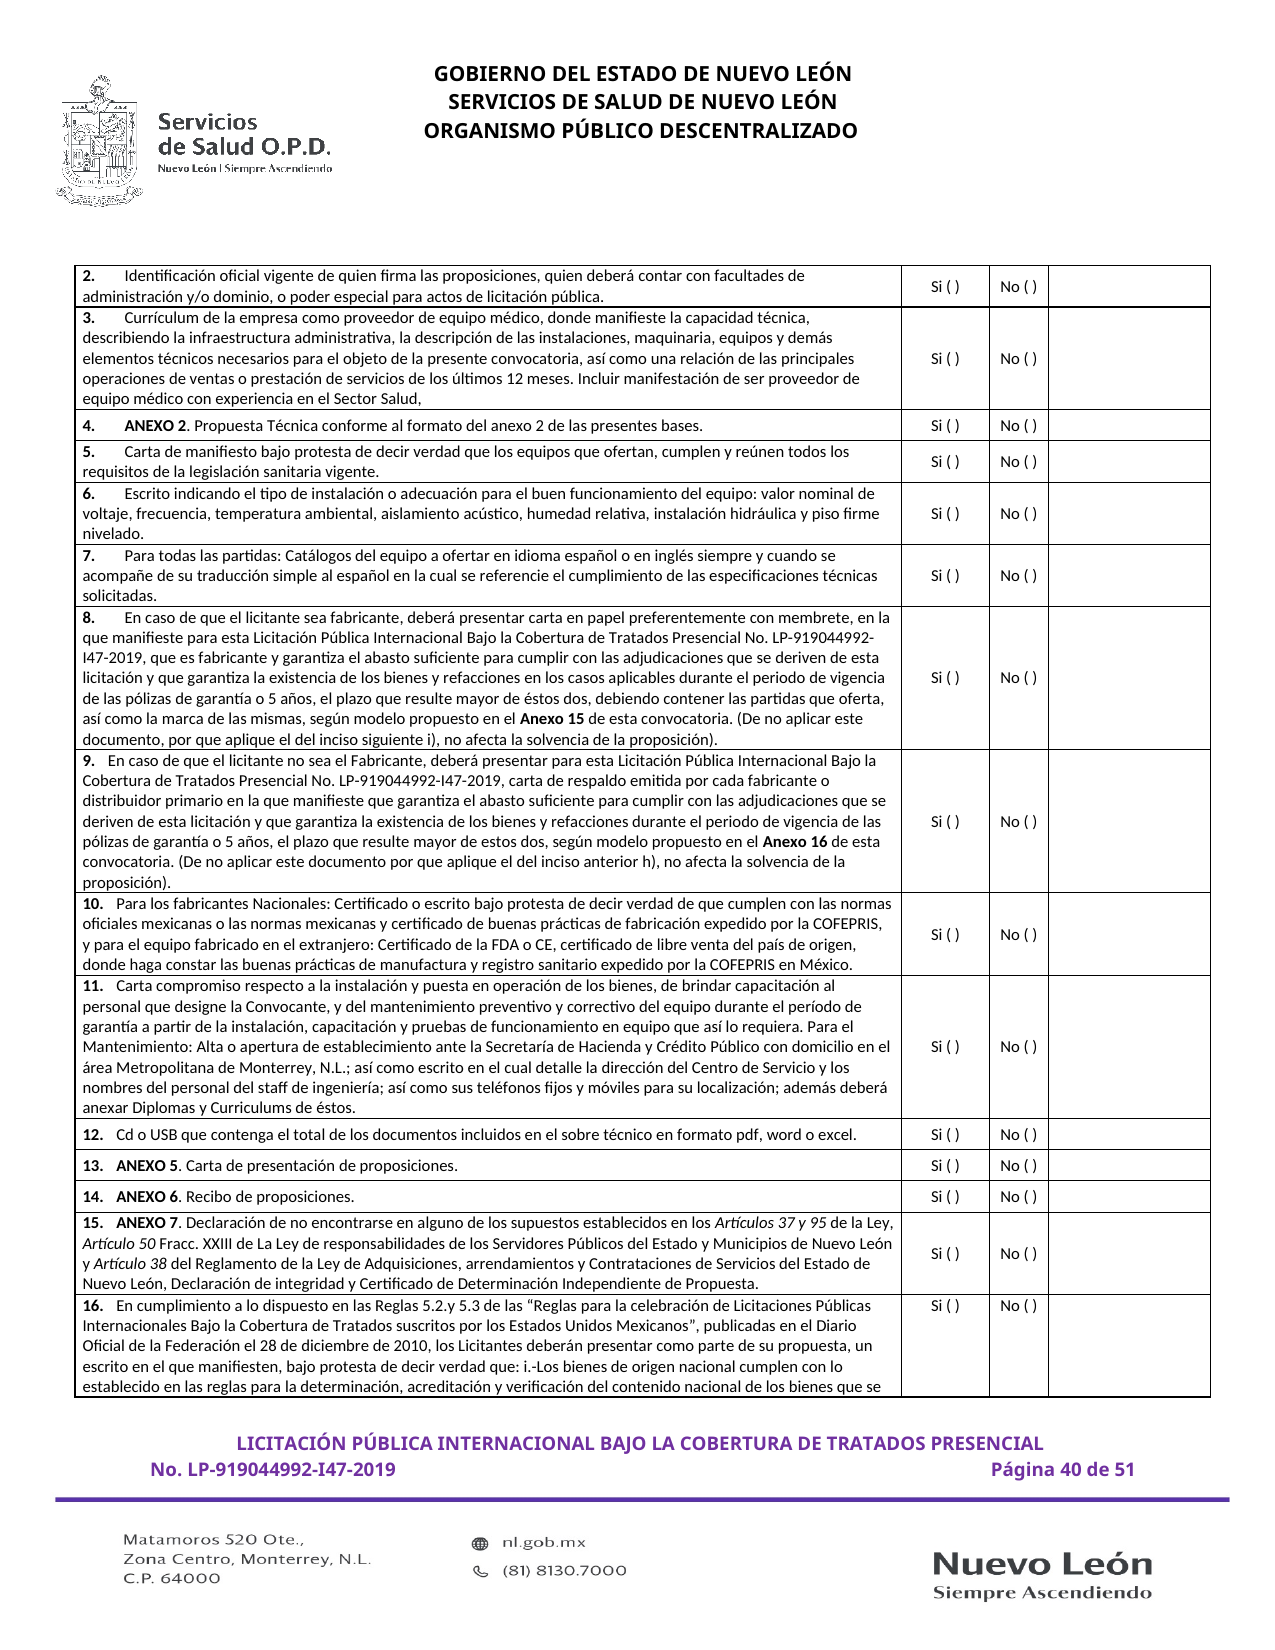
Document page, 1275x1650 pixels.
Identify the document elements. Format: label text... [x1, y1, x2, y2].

table_cell [1049, 1119, 1210, 1149]
table_cell 7. Para todas las partidas: Catálogos del equipo a ofertar en idioma español o en inglés siempre y cuando se acompañe de su traducción simple al español en la cual se referencie el cumplimiento de las especificaciones técnicas solicitadas. [76, 545, 901, 606]
table_cell 2. Identificación oficial vigente de quien firma las proposiciones, quien deberá contar con facultades de administración y/o dominio, o poder especial para actos de licitación pública. [76, 266, 901, 306]
table_cell [1049, 266, 1210, 306]
table_cell [1049, 441, 1210, 482]
table_cell [1049, 976, 1210, 1118]
table_cell No ( ) [990, 308, 1048, 409]
table_cell No ( ) [990, 545, 1048, 606]
table_cell Si ( ) [902, 1213, 989, 1294]
table_cell No ( ) [990, 483, 1048, 544]
table_cell No ( ) [990, 1213, 1048, 1294]
table_cell No ( ) [990, 1181, 1048, 1212]
table_cell 5. Carta de manifiesto bajo protesta de decir verdad que los equipos que ofertan, cumplen y reúnen todos los requisitos de la legislación sanitaria vigente. [76, 441, 901, 482]
table_cell 6. Escrito indicando el tipo de instalación o adecuación para el buen funcionamiento del equipo: valor nominal de voltaje, frecuencia, temperatura ambiental, aislamiento acústico, humedad relativa, instalación hidráulica y piso firme nivelado. [76, 483, 901, 544]
table_cell Si ( ) [902, 441, 989, 482]
table_cell Si ( ) [902, 1150, 989, 1180]
table_cell No ( ) [990, 1119, 1048, 1149]
table_cell [1049, 483, 1210, 544]
table_cell [1049, 893, 1210, 974]
table_cell Si ( ) [902, 483, 989, 544]
table_cell 8. En caso de que el licitante sea fabricante, deberá presentar carta en papel preferentemente con membrete, en la que manifieste para esta Licitación Pública Internacional Bajo la Cobertura de Tratados Presencial No. LP-919044992-I47-2019, que es fabricante y garantiza el abasto suficiente para cumplir con las adjudicaciones que se deriven de esta licitación y que garantiza la existencia de los bienes y refacciones en los casos aplicables durante el periodo de vigencia de las pólizas de garantía o 5 años, el plazo que resulte mayor de éstos dos, debiendo contener las partidas que oferta, así como la marca de las mismas, según modelo propuesto en el Anexo 15 de esta convocatoria. (De no aplicar este documento, por que aplique el del inciso siguiente i), no afecta la solvencia de la proposición). [76, 607, 901, 749]
table_cell 11. Carta compromiso respecto a la instalación y puesta en operación de los bienes, de brindar capacitación al personal que designe la Convocante, y del mantenimiento preventivo y correctivo del equipo durante el período de garantía a partir de la instalación, capacitación y pruebas de funcionamiento en equipo que así lo requiera. Para el Mantenimiento: Alta o apertura de establecimiento ante la Secretaría de Hacienda y Crédito Público con domicilio en el área Metropolitana de Monterrey, N.L.; así como escrito en el cual detalle la dirección del Centro de Servicio y los nombres del personal del staff de ingeniería; así como sus teléfonos fijos y móviles para su localización; además deberá anexar Diplomas y Curriculums de éstos. [76, 976, 901, 1118]
table_cell [1049, 750, 1210, 892]
table_cell 13. ANEXO 5. Carta de presentación de proposiciones. [76, 1150, 901, 1180]
table_cell Si ( ) [902, 266, 989, 306]
table_cell Si ( ) [902, 308, 989, 409]
table_cell No ( ) [990, 441, 1048, 482]
table_cell 12. Cd o USB que contenga el total de los documentos incluidos en el sobre técnico en formato pdf, word o excel. [76, 1119, 901, 1149]
table_cell Si ( ) [902, 976, 989, 1118]
table_cell No ( ) [990, 1295, 1048, 1396]
table_cell [1049, 545, 1210, 606]
picture [50, 1492, 1230, 1609]
table_cell [1049, 1150, 1210, 1180]
table_cell Si ( ) [902, 1181, 989, 1212]
table_cell No ( ) [990, 1150, 1048, 1180]
table_cell [1049, 1213, 1210, 1294]
table_cell 15. ANEXO 7. Declaración de no encontrarse en alguno de los supuestos establecidos en los Artículos 37 y 95 de la Ley, Artículo 50 Fracc. XXIII de La Ley de responsabilidades de los Servidores Públicos del Estado y Municipios de Nuevo León y Artículo 38 del Reglamento de la Ley de Adquisiciones, arrendamientos y Contrataciones de Servicios del Estado de Nuevo León, Declaración de integridad y Certificado de Determinación Independiente de Propuesta. [76, 1213, 901, 1294]
table_cell No ( ) [990, 750, 1048, 892]
table_cell 10. Para los fabricantes Nacionales: Certificado o escrito bajo protesta de decir verdad de que cumplen con las normas oficiales mexicanas o las normas mexicanas y certificado de buenas prácticas de fabricación expedido por la COFEPRIS, y para el equipo fabricado en el extranjero: Certificado de la FDA o CE, certificado de libre venta del país de origen, donde haga constar las buenas prácticas de manufactura y registro sanitario expedido por la COFEPRIS en México. [76, 893, 901, 974]
table_cell No ( ) [990, 607, 1048, 749]
table_cell [1049, 1295, 1210, 1396]
table_cell No ( ) [990, 410, 1048, 440]
table_cell 4. ANEXO 2. Propuesta Técnica conforme al formato del anexo 2 de las presentes bases. [76, 410, 901, 440]
table_cell Si ( ) [902, 750, 989, 892]
table_cell Si ( ) [902, 607, 989, 749]
table_cell [1049, 1181, 1210, 1212]
table_cell 14. ANEXO 6. Recibo de proposiciones. [76, 1181, 901, 1212]
table_cell Si ( ) [902, 545, 989, 606]
table_cell Si ( ) [902, 410, 989, 440]
table_cell [1049, 607, 1210, 749]
table_cell No ( ) [990, 893, 1048, 974]
table_cell 3. Currículum de la empresa como proveedor de equipo médico, donde manifieste la capacidad técnica, describiendo la infraestructura administrativa, la descripción de las instalaciones, maquinaria, equipos y demás elementos técnicos necesarios para el objeto de la presente convocatoria, así como una relación de las principales operaciones de ventas o prestación de servicios de los últimos 12 meses. Incluir manifestación de ser proveedor de equipo médico con experiencia en el Sector Salud, [76, 308, 901, 409]
table_cell Si ( ) [902, 1295, 989, 1396]
picture [20, 18, 367, 263]
table_cell No ( ) [990, 266, 1048, 306]
table_cell [1049, 308, 1210, 409]
table_cell No ( ) [990, 976, 1048, 1118]
table_cell Si ( ) [902, 1119, 989, 1149]
table_cell Si ( ) [902, 893, 989, 974]
table_cell 9. En caso de que el licitante no sea el Fabricante, deberá presentar para esta Licitación Pública Internacional Bajo la Cobertura de Tratados Presencial No. LP-919044992-I47-2019, carta de respaldo emitida por cada fabricante o distribuidor primario en la que manifieste que garantiza el abasto suficiente para cumplir con las adjudicaciones que se deriven de esta licitación y que garantiza la existencia de los bienes y refacciones durante el periodo de vigencia de las pólizas de garantía o 5 años, el plazo que resulte mayor de estos dos, según modelo propuesto en el Anexo 16 de esta convocatoria. (De no aplicar este documento por que aplique el del inciso anterior h), no afecta la solvencia de la proposición). [76, 750, 901, 892]
table_cell [1049, 410, 1210, 440]
